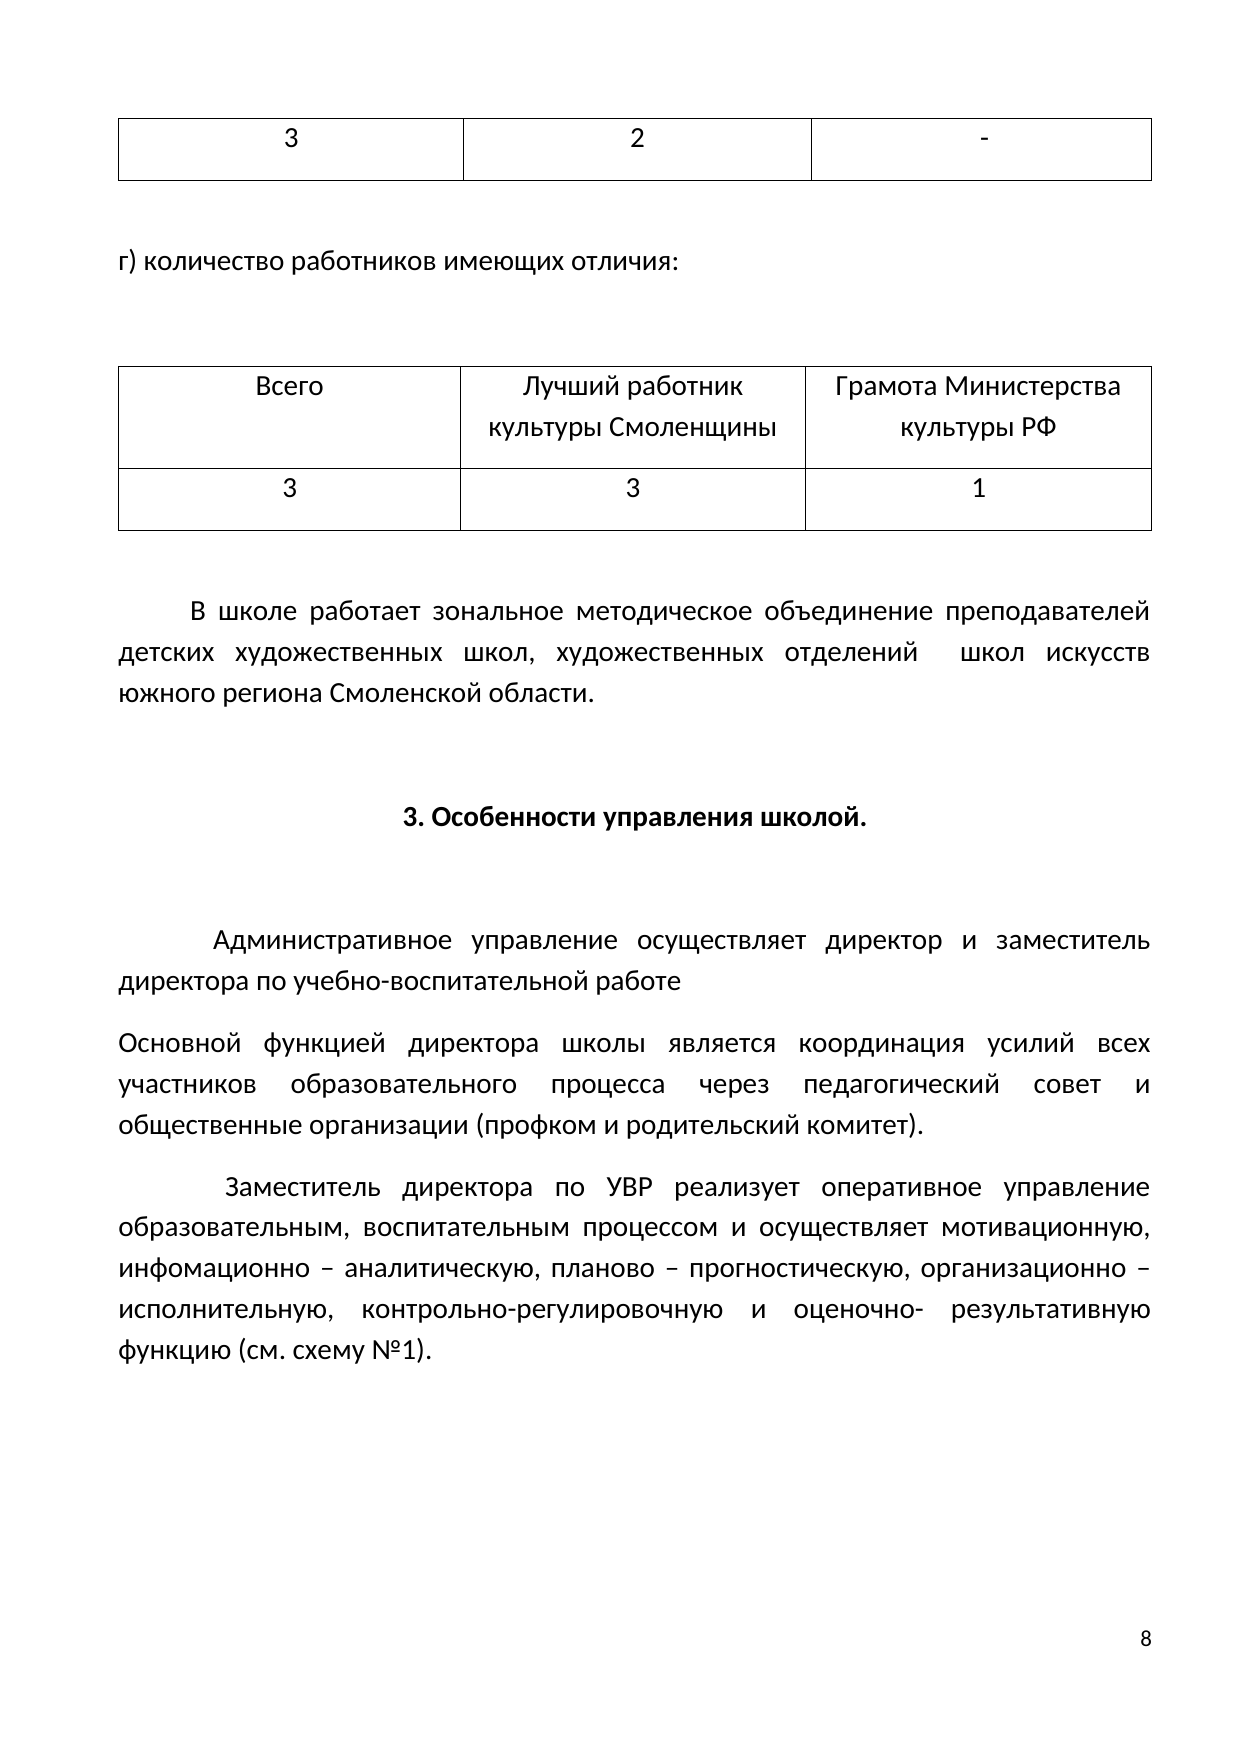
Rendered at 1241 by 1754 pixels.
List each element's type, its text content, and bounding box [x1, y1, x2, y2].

text 3. Особенности управления школой. [118, 798, 1152, 833]
text Основной функцией директора школы является координация усилий всех участников образовательного процесса через педагогический совет и общественные организации (профком и родительский комитет). [118, 1024, 1152, 1141]
table_cell 1 [806, 469, 1151, 529]
text В школе работает зональное методическое объединение преподавателей детских художественных школ, художественных отделений школ искусств южного региона Смоленской области. [118, 592, 1152, 710]
table_cell 3 [119, 469, 460, 529]
table_header Грамота Министерства культуры РФ [806, 367, 1151, 468]
table_cell 2 [464, 119, 811, 179]
table_cell - [812, 119, 1151, 179]
table_cell 3 [461, 469, 805, 529]
text Заместитель директора по УВР реализует оперативное управление образовательным, воспитательным процессом и осуществляет мотивационную, инфомационно – аналитическую, планово – прогностическую, организационно – исполнительную, контрольно-регулировочную и оценочно- результативную функцию (см. схему №1). [118, 1168, 1152, 1367]
text Административное управление осуществляет директор и заместитель директора по учебно-воспитательной работе [118, 921, 1152, 998]
text г) количество работников имеющих отличия: [118, 242, 1152, 278]
table_header Всего [119, 367, 460, 468]
table_cell 3 [119, 119, 463, 179]
table_header Лучший работник культуры Смоленщины [461, 367, 805, 468]
